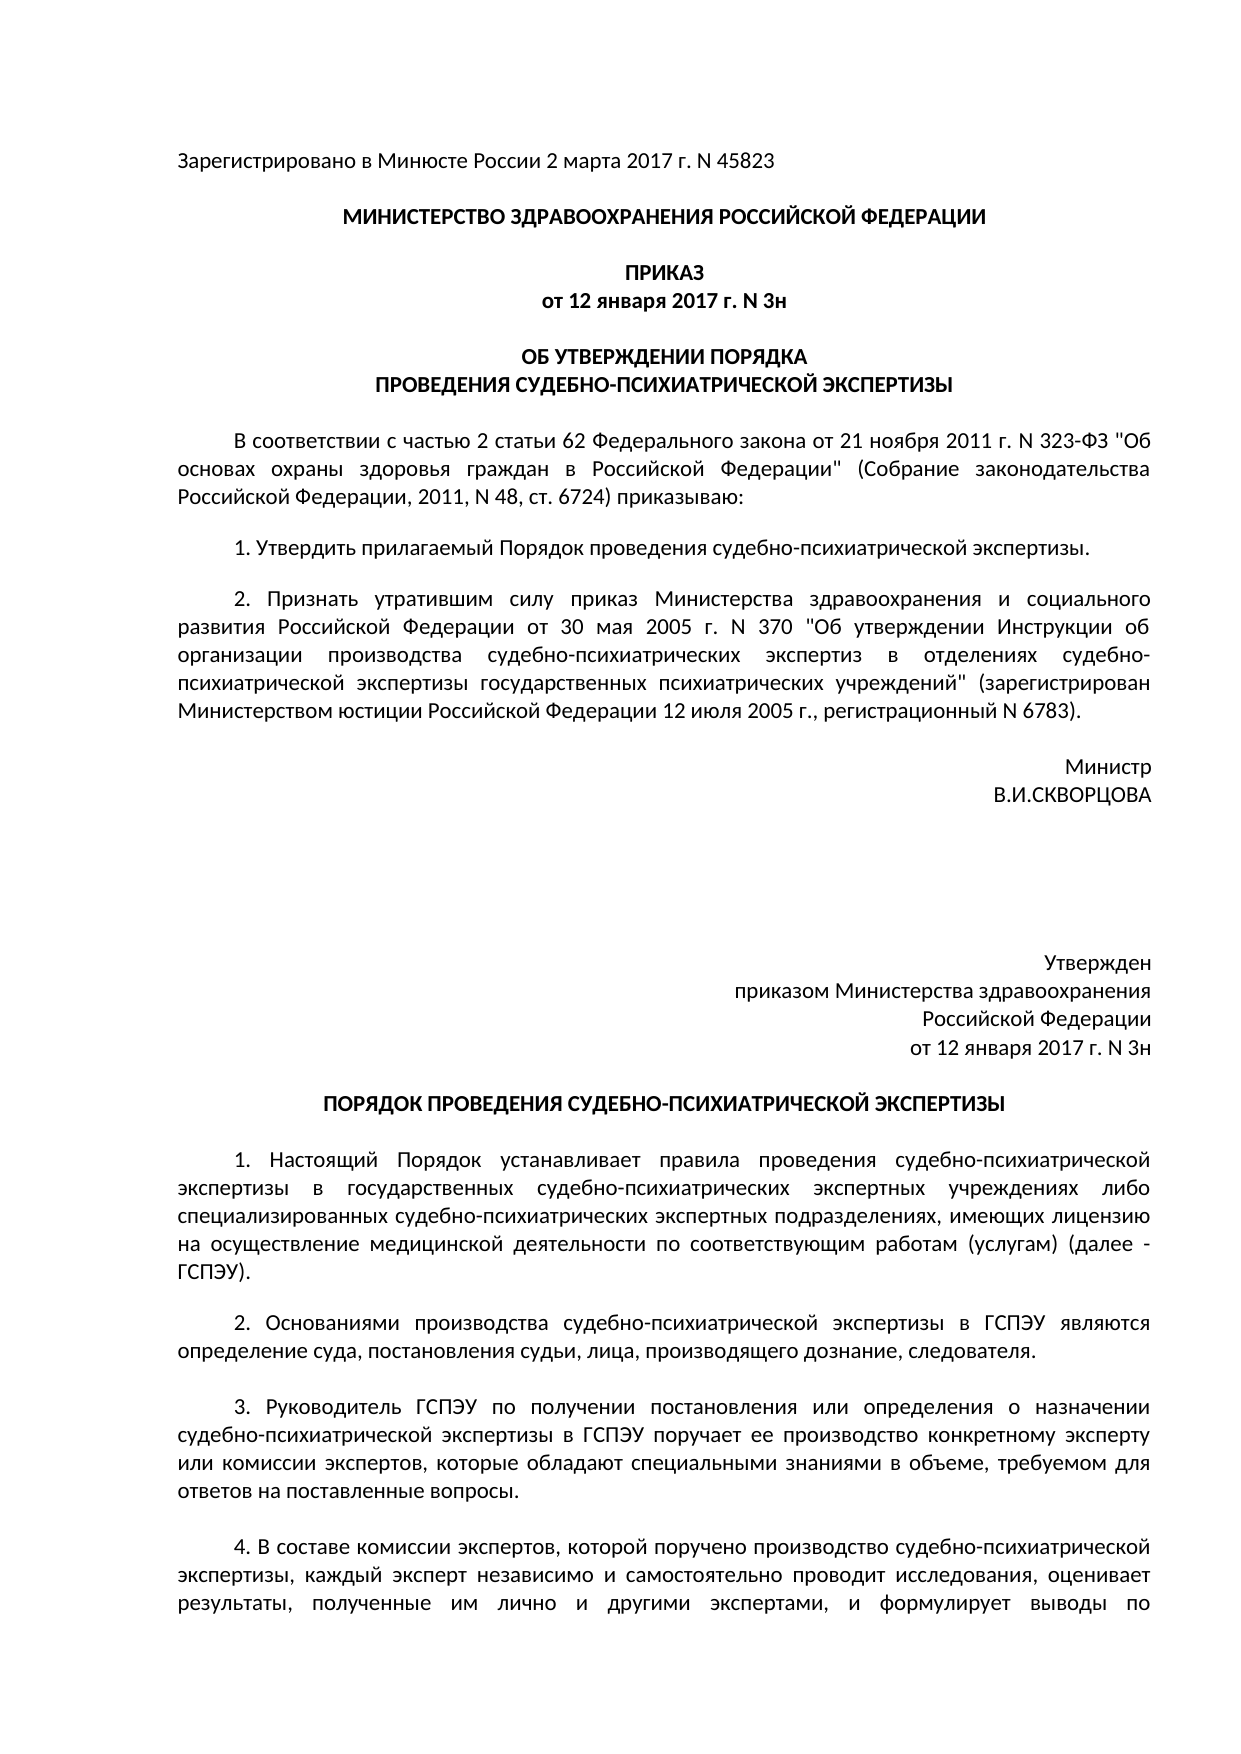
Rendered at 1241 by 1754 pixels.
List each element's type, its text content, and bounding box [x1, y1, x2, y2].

title ПРОВЕДЕНИЯ СУДЕБНО-ПСИХИАТРИЧЕСКОЙ ЭКСПЕРТИЗЫ [177, 370, 1152, 398]
text Утвержден [177, 948, 1152, 977]
text Российской Федерации [177, 1004, 1152, 1033]
title ПРИКАЗ [177, 258, 1152, 286]
title от 12 января 2017 г. N 3н [177, 286, 1152, 314]
text В.И.СКВОРЦОВА [177, 780, 1152, 808]
text В соответствии с частью 2 статьи 62 Федерального закона от 21 ноября 2011 г. N 323-ФЗ "Об основах охраны здоровья граждан в Российской Федерации" (Собрание законодательства Российской Федерации, 2011, N 48, ст. 6724) приказываю: [177, 426, 1152, 510]
text 2. Признать утратившим силу приказ Министерства здравоохранения и социального развития Российской Федерации от 30 мая 2005 г. N 370 "Об утверждении Инструкции об организации производства судебно-психиатрических экспертиз в отделениях судебно-психиатрической экспертизы государственных психиатрических учреждений" (зарегистрирован Министерством юстиции Российской Федерации 12 июля 2005 г., регистрационный N 6783). [177, 584, 1152, 724]
title МИНИСТЕРСТВО ЗДРАВООХРАНЕНИЯ РОССИЙСКОЙ ФЕДЕРАЦИИ [177, 202, 1152, 230]
text 1. Утвердить прилагаемый Порядок проведения судебно-психиатрической экспертизы. [177, 533, 1152, 561]
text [177, 1532, 1152, 1616]
title ОБ УТВЕРЖДЕНИИ ПОРЯДКА [177, 342, 1152, 370]
text 2. Основаниями производства судебно-психиатрической экспертизы в ГСПЭУ являются определение суда, постановления судьи, лица, производящего дознание, следователя. [177, 1308, 1152, 1364]
text приказом Министерства здравоохранения [177, 977, 1152, 1004]
text 1. Настоящий Порядок устанавливает правила проведения судебно-психиатрической экспертизы в государственных судебно-психиатрических экспертных учреждениях либо специализированных судебно-психиатрических экспертных подразделениях, имеющих лицензию на осуществление медицинской деятельности по соответствующим работам (услугам) (далее - ГСПЭУ). [177, 1145, 1152, 1285]
title ПОРЯДОК ПРОВЕДЕНИЯ СУДЕБНО-ПСИХИАТРИЧЕСКОЙ ЭКСПЕРТИЗЫ [177, 1089, 1152, 1117]
text Министр [177, 752, 1152, 780]
text от 12 января 2017 г. N 3н [177, 1033, 1152, 1061]
text Зарегистрировано в Минюсте России 2 марта 2017 г. N 45823 [177, 146, 1152, 174]
text 3. Руководитель ГСПЭУ по получении постановления или определения о назначении судебно-психиатрической экспертизы в ГСПЭУ поручает ее производство конкретному эксперту или комиссии экспертов, которые обладают специальными знаниями в объеме, требуемом для ответов на поставленные вопросы. [177, 1392, 1152, 1504]
